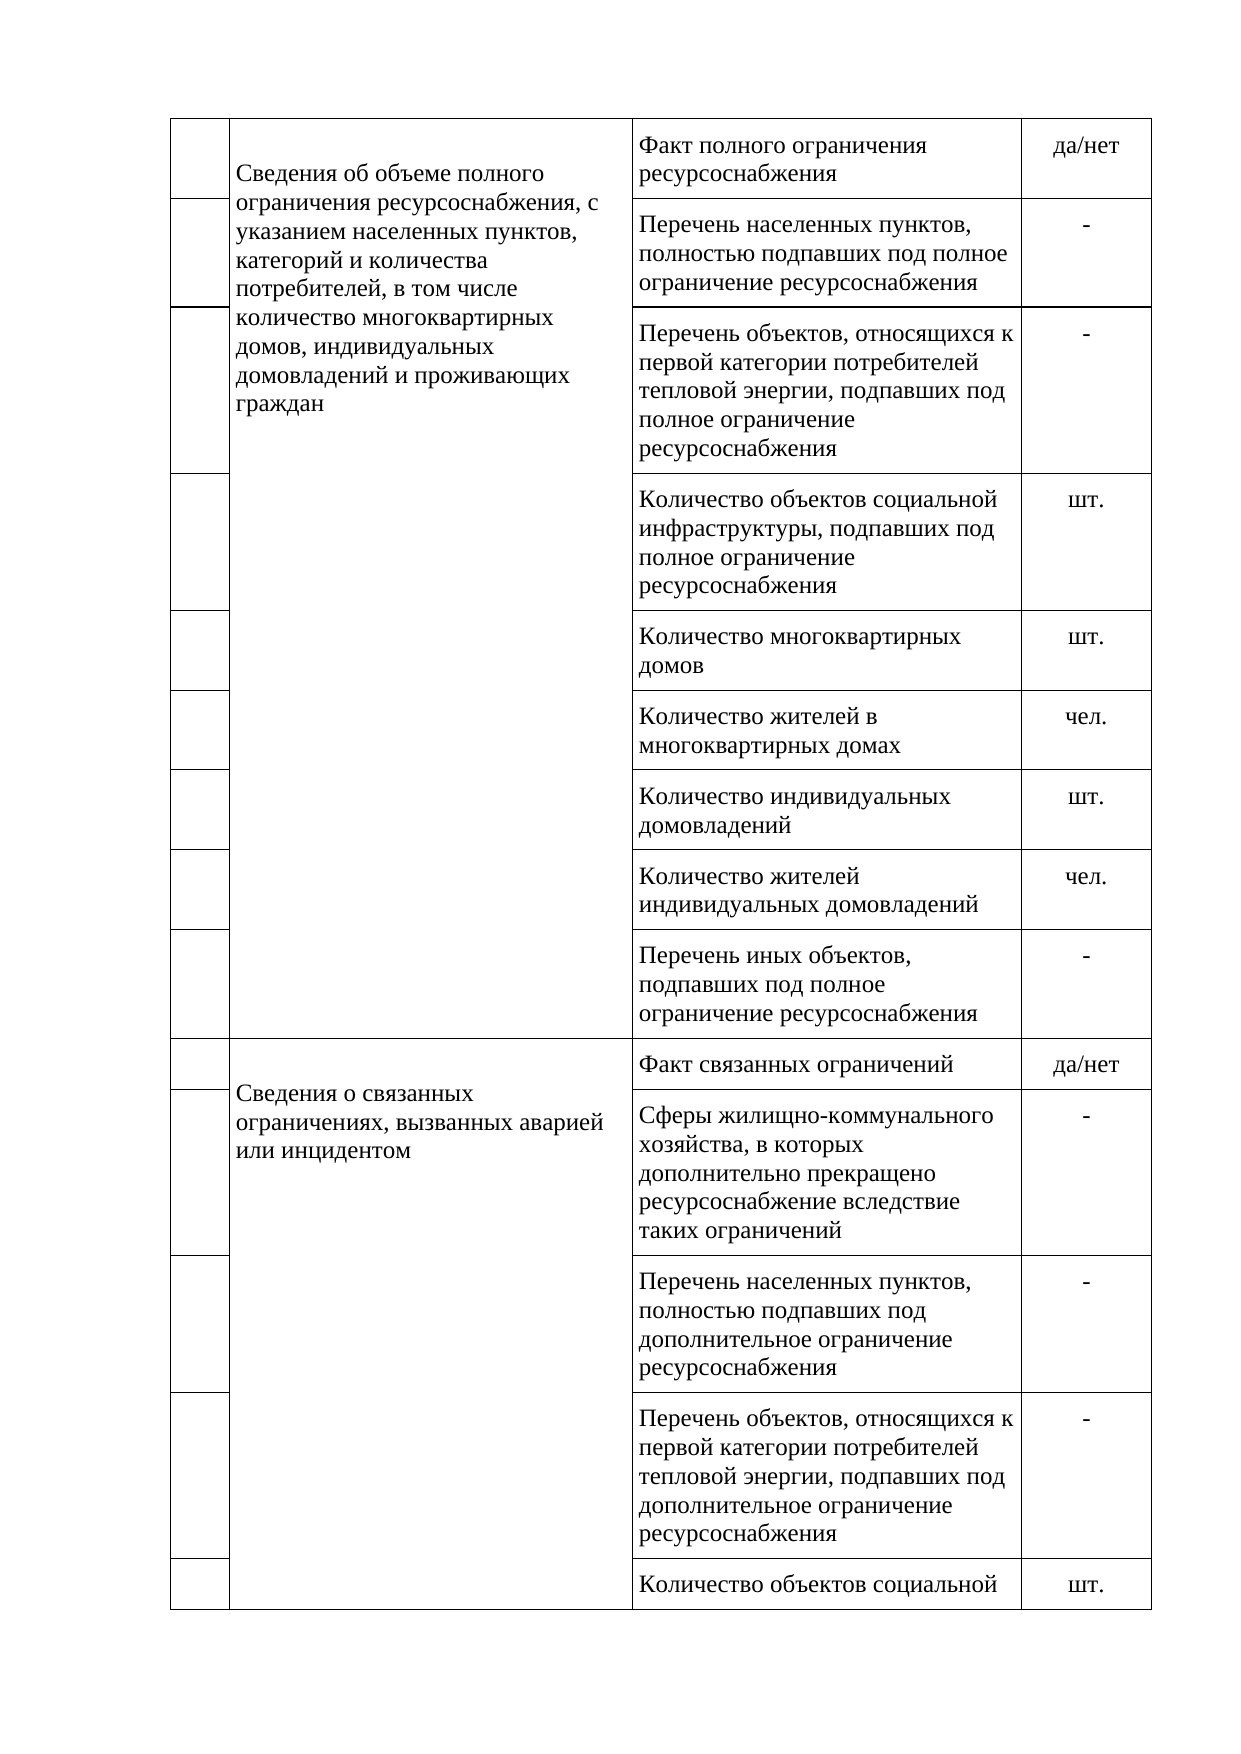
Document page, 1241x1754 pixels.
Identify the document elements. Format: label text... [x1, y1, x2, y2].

table_cell Факт полного ограничения ресурсоснабжения [633, 119, 1021, 198]
table_cell [171, 1090, 229, 1254]
table_cell Сведения об объеме полного ограничения ресурсоснабжения, с указанием населенных пунктов, категорий и количества потребителей, в том числе количество многоквартирных домов, индивидуальных домовладений и проживающих граждан [230, 119, 632, 1037]
table_cell - [1022, 199, 1151, 306]
table_cell [171, 474, 229, 610]
table_cell [171, 308, 229, 472]
table_cell шт. [1022, 474, 1151, 610]
table_cell - [1022, 1393, 1151, 1558]
table_cell Количество индивидуальных домовладений [633, 770, 1021, 849]
table_cell [171, 1256, 229, 1392]
table_cell [171, 199, 229, 306]
table_cell [171, 930, 229, 1037]
table_cell Количество жителей в многоквартирных домах [633, 691, 1021, 769]
table_cell шт. [1022, 1559, 1151, 1609]
table_cell да/нет [1022, 1039, 1151, 1088]
table_cell да/нет [1022, 119, 1151, 198]
table_cell чел. [1022, 691, 1151, 769]
table_cell шт. [1022, 770, 1151, 849]
table_cell Количество объектов социальной инфраструктуры, подпавших под полное ограничение ресурсоснабжения [633, 474, 1021, 610]
table_cell Перечень объектов, относящихся к первой категории потребителей тепловой энергии, подпавших под полное ограничение ресурсоснабжения [633, 308, 1021, 472]
table_cell - [1022, 308, 1151, 472]
table_cell [171, 1393, 229, 1558]
table_cell [171, 770, 229, 849]
table_cell [171, 691, 229, 769]
table_cell Перечень иных объектов, подпавших под полное ограничение ресурсоснабжения [633, 930, 1021, 1037]
table_cell Перечень объектов, относящихся к первой категории потребителей тепловой энергии, подпавших под дополнительное ограничение ресурсоснабжения [633, 1393, 1021, 1558]
table_cell Факт связанных ограничений [633, 1039, 1021, 1088]
table_cell [171, 850, 229, 929]
table_cell Перечень населенных пунктов, полностью подпавших под дополнительное ограничение ресурсоснабжения [633, 1256, 1021, 1392]
table_cell - [1022, 1256, 1151, 1392]
table_cell Сведения о связанных ограничениях, вызванных аварией или инцидентом [230, 1039, 632, 1609]
table_cell Перечень населенных пунктов, полностью подпавших под полное ограничение ресурсоснабжения [633, 199, 1021, 306]
table_cell [171, 1039, 229, 1088]
table_cell шт. [1022, 611, 1151, 689]
table_cell Количество многоквартирных домов [633, 611, 1021, 689]
table_cell [171, 611, 229, 689]
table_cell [633, 1559, 1021, 1609]
table_cell - [1022, 930, 1151, 1037]
table_cell [171, 1559, 229, 1609]
table_cell [171, 119, 229, 198]
table_cell Количество жителей индивидуальных домовладений [633, 850, 1021, 929]
table_cell - [1022, 1090, 1151, 1254]
table_cell Сферы жилищно-коммунального хозяйства, в которых дополнительно прекращено ресурсоснабжение вследствие таких ограничений [633, 1090, 1021, 1254]
table_cell чел. [1022, 850, 1151, 929]
